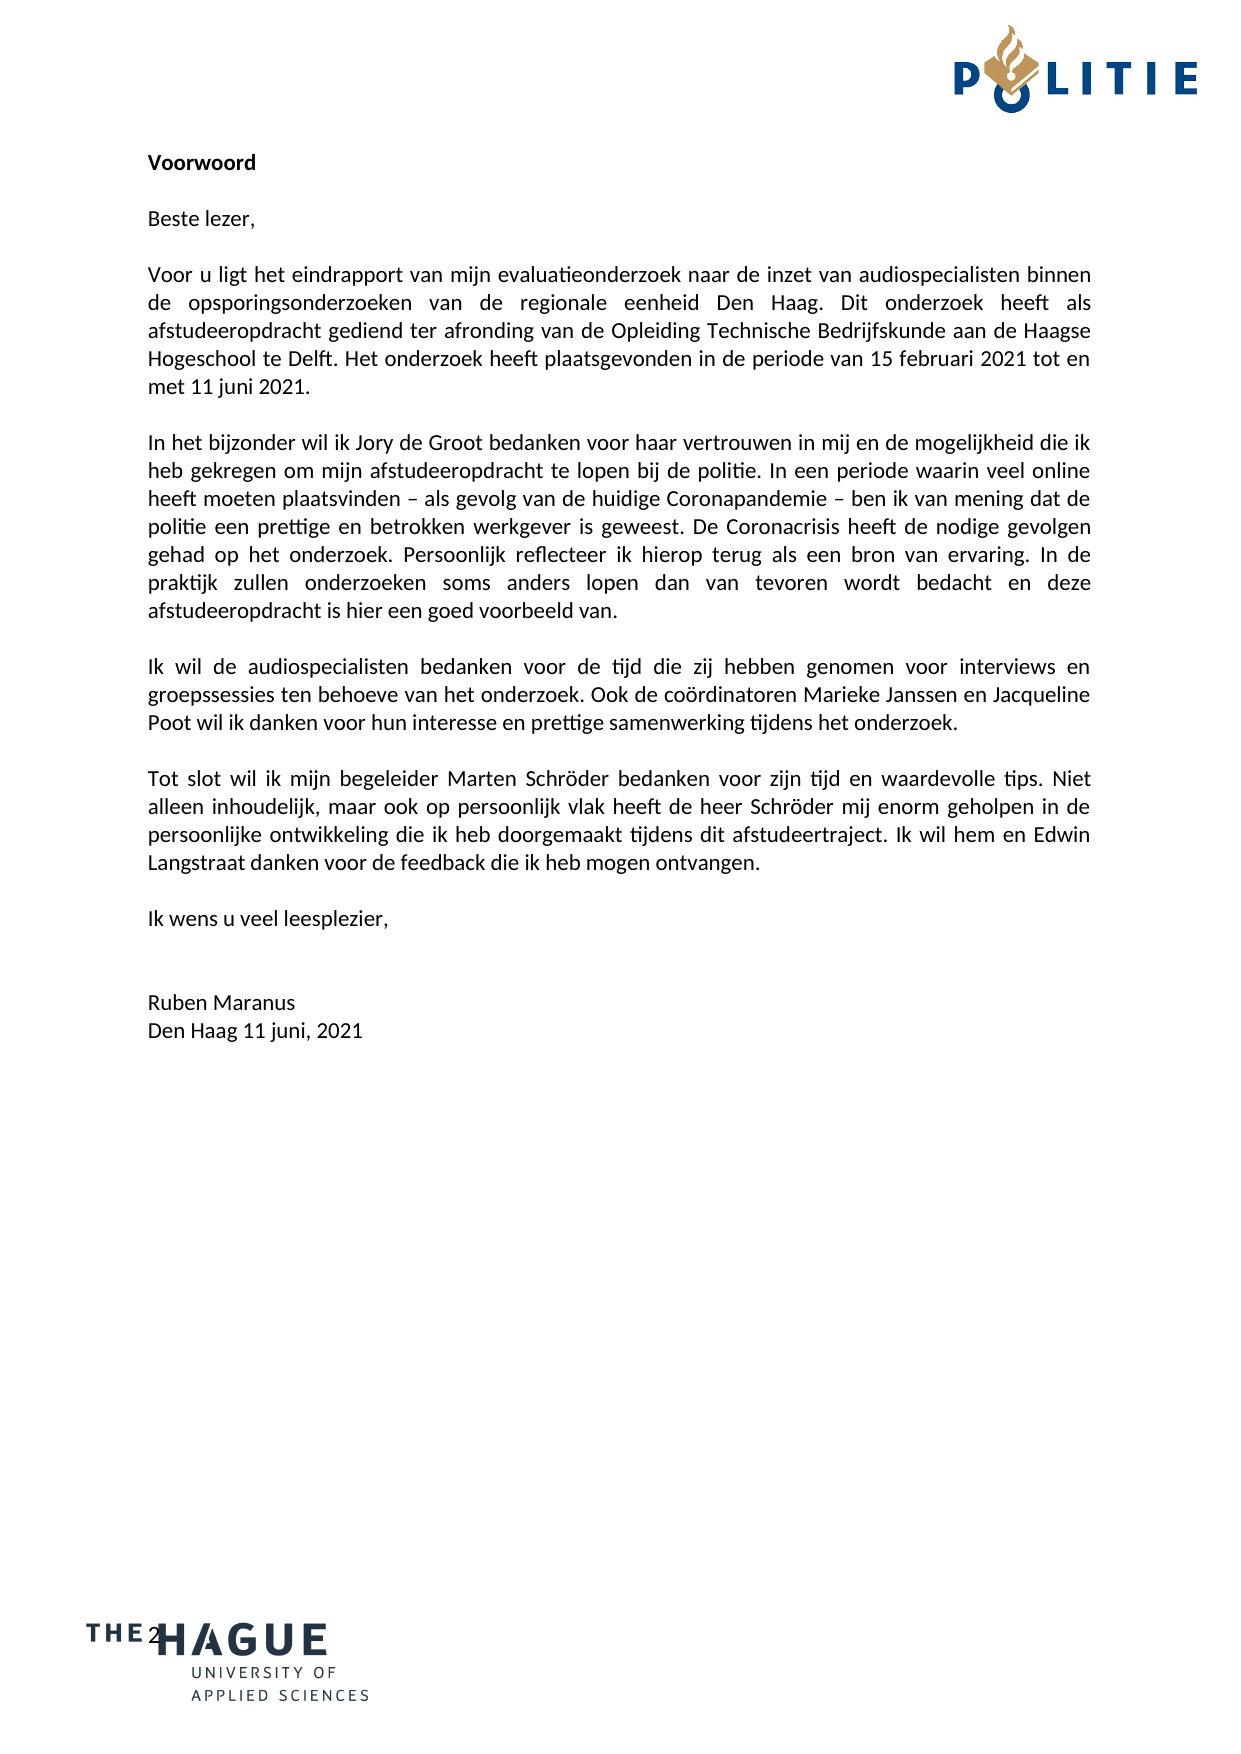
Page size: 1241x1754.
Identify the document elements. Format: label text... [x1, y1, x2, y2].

text Tot slot wil ik mijn begeleider Marten Schröder bedanken voor zijn tijd en waardevolle tips. Niet alleen inhoudelijk, maar ook op persoonlijk vlak heeft de heer Schröder mij enorm geholpen in de persoonlijke ontwikkeling die ik heb doorgemaakt tijdens dit afstudeertraject. Ik wil hem en Edwin Langstraat danken voor de feedback die ik heb mogen ontvangen. [148, 764, 1093, 876]
text Beste lezer, [148, 204, 1093, 232]
picture [953, 23, 1198, 114]
picture [68, 1605, 386, 1719]
text Voor u ligt het eindrapport van mijn evaluatieonderzoek naar de inzet van audiospecialisten binnen de opsporingsonderzoeken van de regionale eenheid Den Haag. Dit onderzoek heeft als afstudeeropdracht gediend ter afronding van de Opleiding Technische Bedrijfskunde aan de Haagse Hogeschool te Delft. Het onderzoek heeft plaatsgevonden in de periode van 15 februari 2021 tot en met 11 juni 2021. [148, 260, 1093, 400]
text Ik wil de audiospecialisten bedanken voor de tijd die zij hebben genomen voor interviews en groepssessies ten behoeve van het onderzoek. Ook de coördinatoren Marieke Janssen en Jacqueline Poot wil ik danken voor hun interesse en prettige samenwerking tijdens het onderzoek. [148, 652, 1093, 736]
text Voorwoord [148, 148, 1093, 176]
text Ik wens u veel leesplezier, [148, 904, 1093, 932]
text Ruben Maranus [148, 988, 1093, 1016]
text In het bijzonder wil ik Jory de Groot bedanken voor haar vertrouwen in mij en de mogelijkheid die ik heb gekregen om mijn afstudeeropdracht te lopen bij de politie. In een periode waarin veel online heeft moeten plaatsvinden – als gevolg van de huidige Coronapandemie – ben ik van mening dat de politie een prettige en betrokken werkgever is geweest. De Coronacrisis heeft de nodige gevolgen gehad op het onderzoek. Persoonlijk reflecteer ik hierop terug als een bron van ervaring. In de praktijk zullen onderzoeken soms anders lopen dan van tevoren wordt bedacht en deze afstudeeropdracht is hier een goed voorbeeld van. [148, 428, 1093, 624]
text Den Haag 11 juni, 2021 [148, 1016, 1093, 1044]
